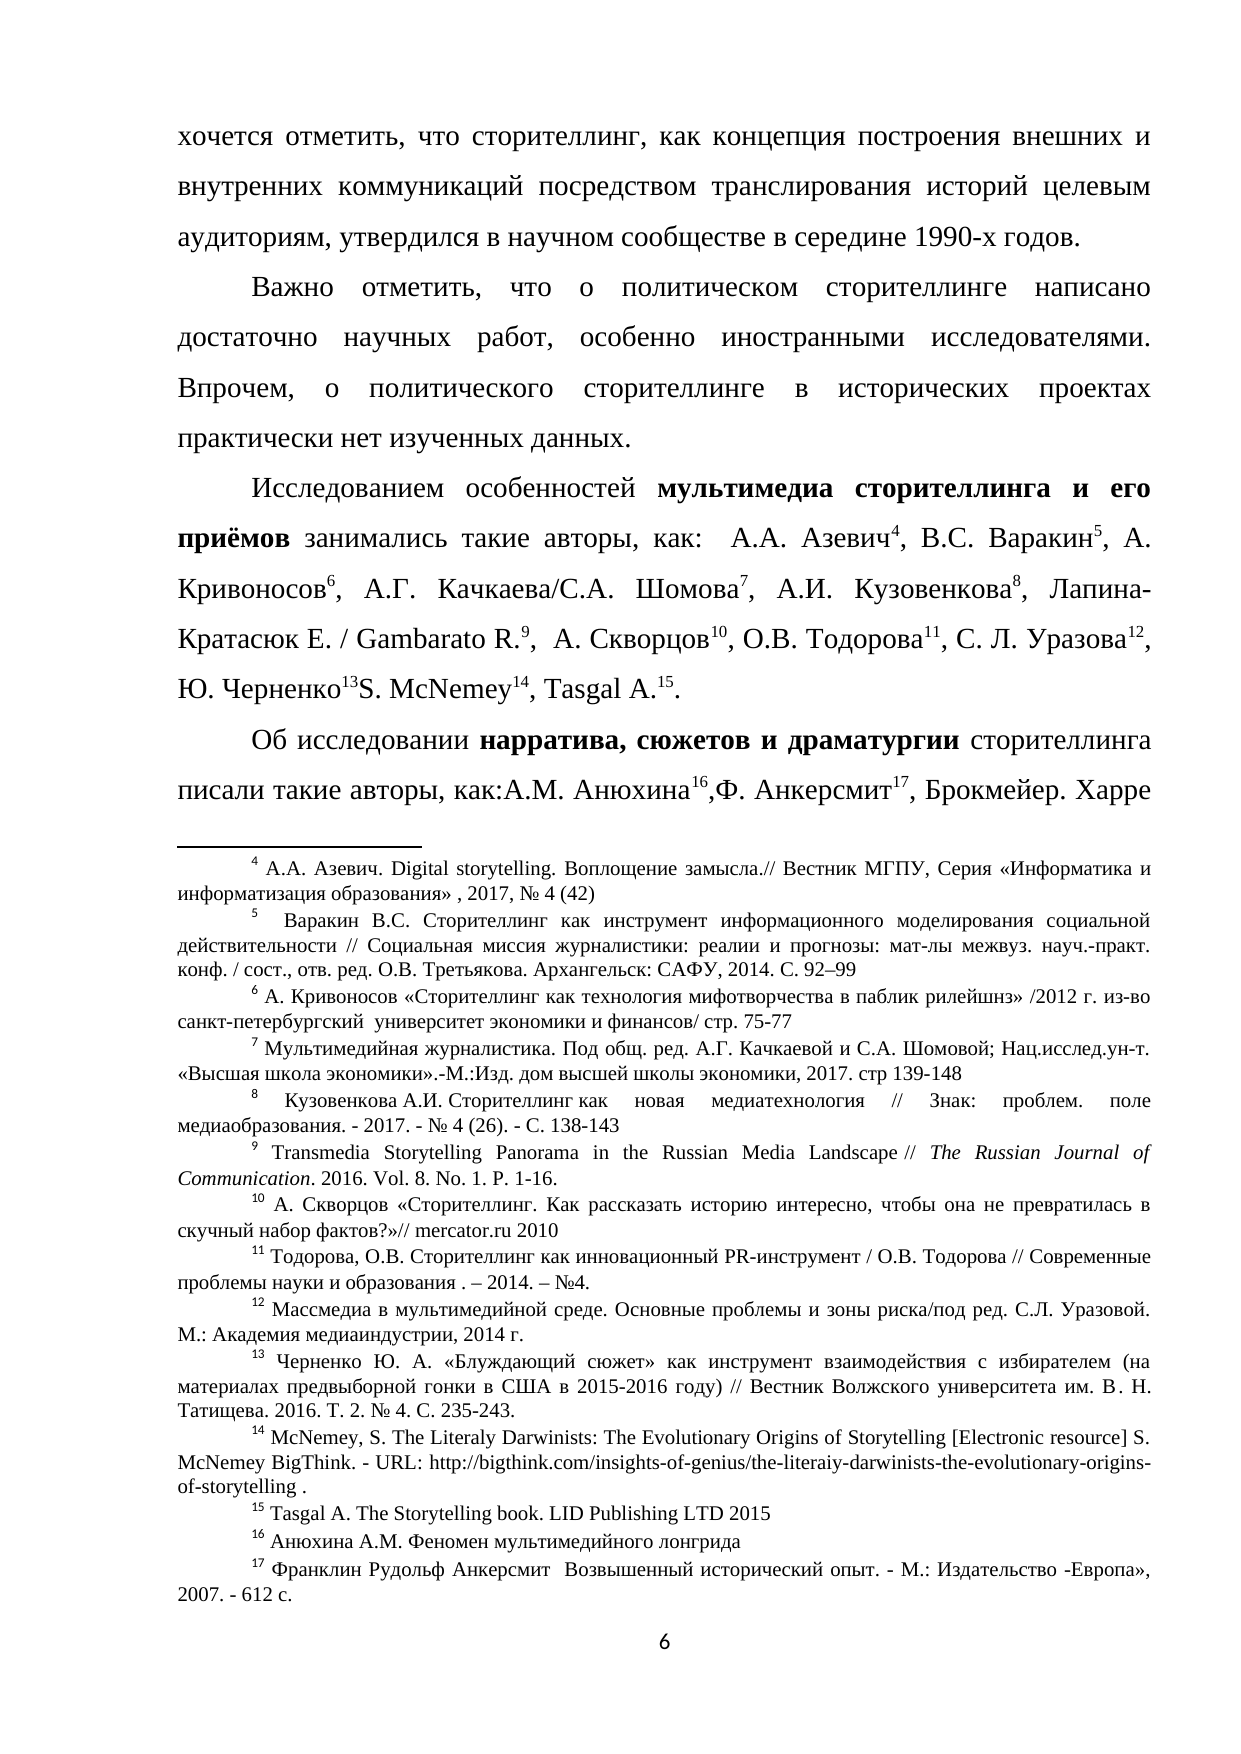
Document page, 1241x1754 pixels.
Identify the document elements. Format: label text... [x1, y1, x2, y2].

text Важно отметить, что о политическом сторителлинге написано достаточно научных работ, особенно иностранными исследователями. Впрочем, о политического сторителлинге в исторических проектах практически нет изученных данных. [177, 269, 1152, 453]
text Исследованием особенностей мультимедиа сторителлинга и его приёмов занимались такие авторы, как: А.А. Азевич, В.С. Варакин, А. Кривоносов, А.Г. Качкаева/С.А. Шомова, А.И. Кузовенкова, Лапина-Кратасюк Е. / Gambarato R., А. Скворцов, О.В. Тодорова, С. Л. Уразова, Ю. ЧерненкоS. McNemey, Tasgal A.. [177, 470, 1152, 705]
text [177, 118, 1152, 252]
text Об исследовании нарратива, сюжетов и драматургии сторителлинга писали такие авторы, как:А.М. Анюхина,Ф. Анкерсмит, Брокмейер. Харре Р., Д. Варламова, Ж. Женнет, А. Митта, Г.С. Песков, О. Силантьева, Х.Уайт , О. М. Фрейденберг, Е.И. Шейгал. О приёмах политического сторителлинга в исторических проектах на сегодня день исследовано крайне мало, поэтому, исходя из широкой теоретической базы по сторителлингу, я буду искать приёмы политического сторителлинга в исторических проектах. [177, 722, 1152, 806]
